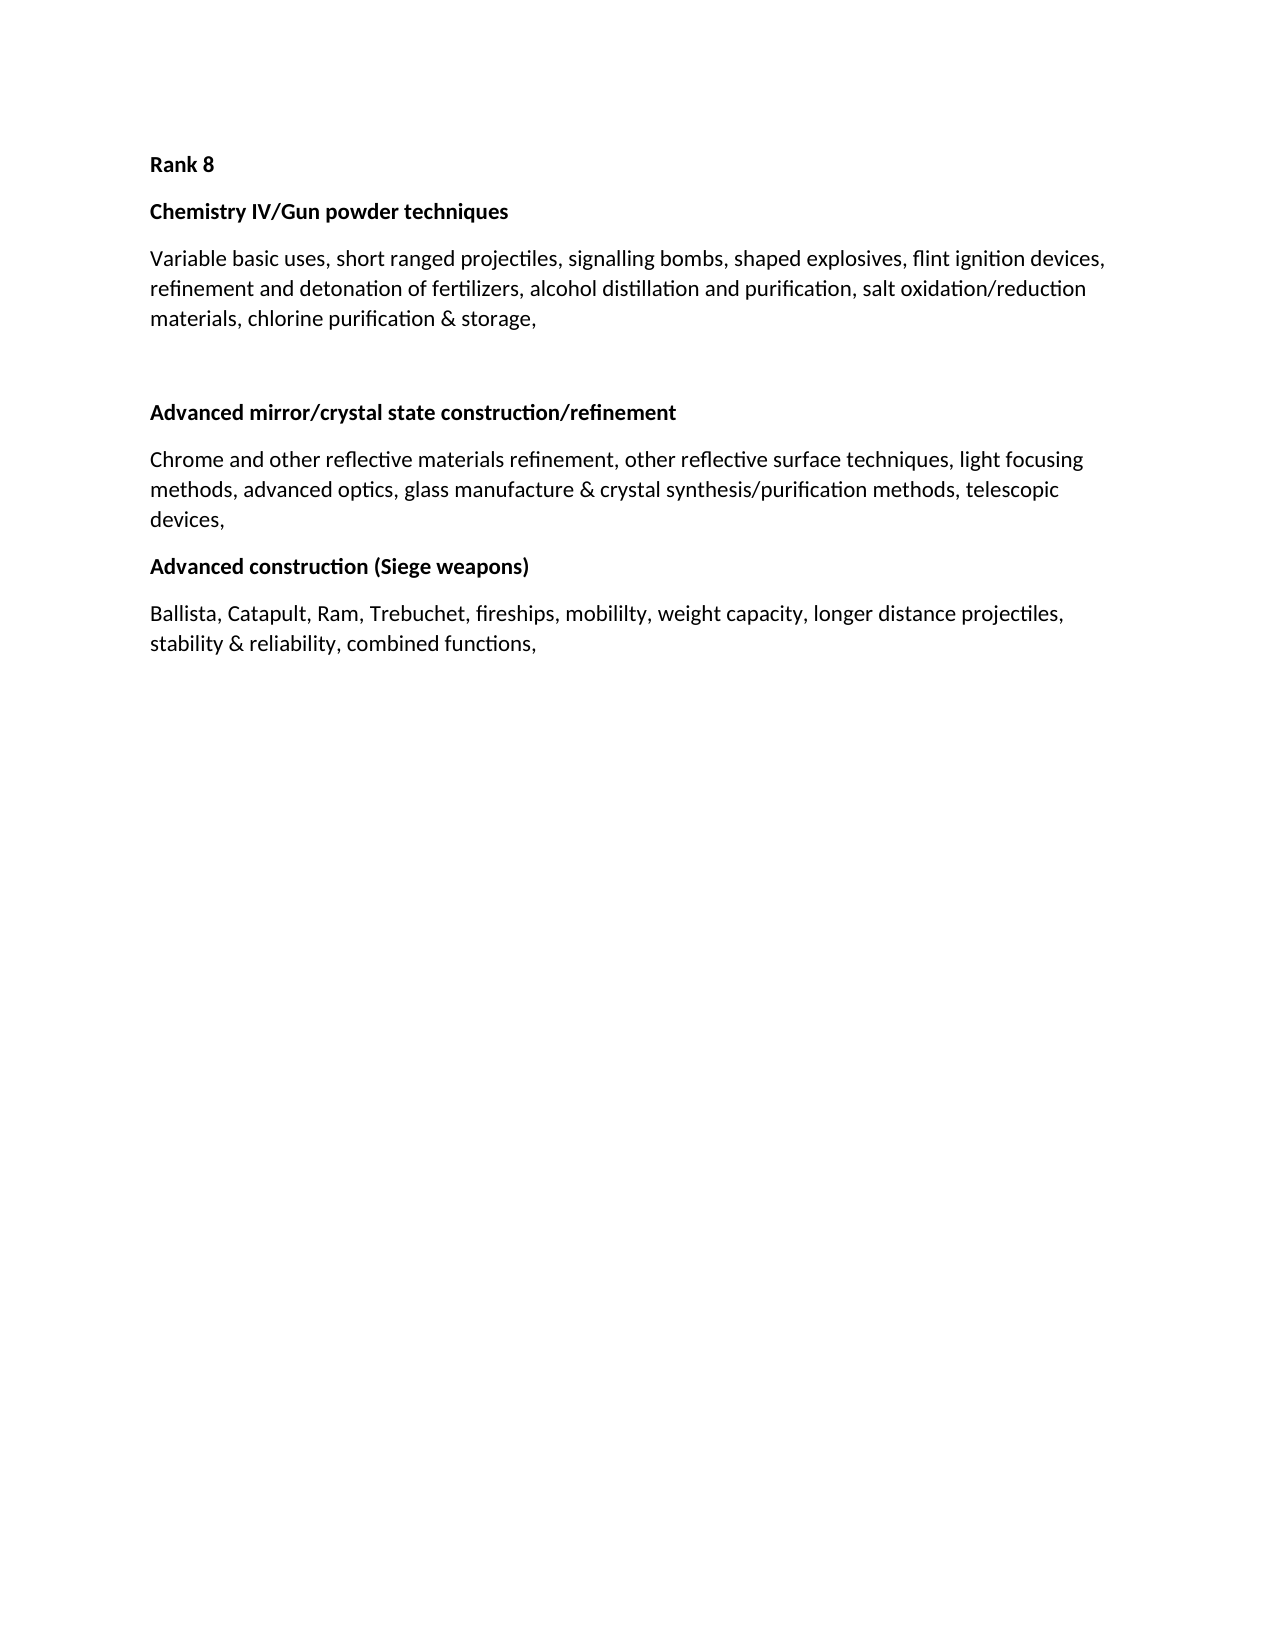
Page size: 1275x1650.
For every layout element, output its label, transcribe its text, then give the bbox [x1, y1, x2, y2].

text Advanced construction (Siege weapons) [150, 552, 1125, 580]
text Chemistry IV/Gun powder techniques [150, 197, 1125, 225]
text Rank 8 [150, 150, 1125, 178]
text Variable basic uses, short ranged projectiles, signalling bombs, shaped explosives, flint ignition devices, refinement and detonation of fertilizers, alcohol distillation and purification, salt oxidation/reduction materials, chlorine purification & storage, [150, 244, 1125, 332]
text Ballista, Catapult, Ram, Trebuchet, fireships, mobililty, weight capacity, longer distance projectiles, stability & reliability, combined functions, [150, 599, 1125, 657]
text Chrome and other reflective materials refinement, other reflective surface techniques, light focusing methods, advanced optics, glass manufacture & crystal synthesis/purification methods, telescopic devices, [150, 445, 1125, 533]
text Advanced mirror/crystal state construction/refinement [150, 398, 1125, 426]
